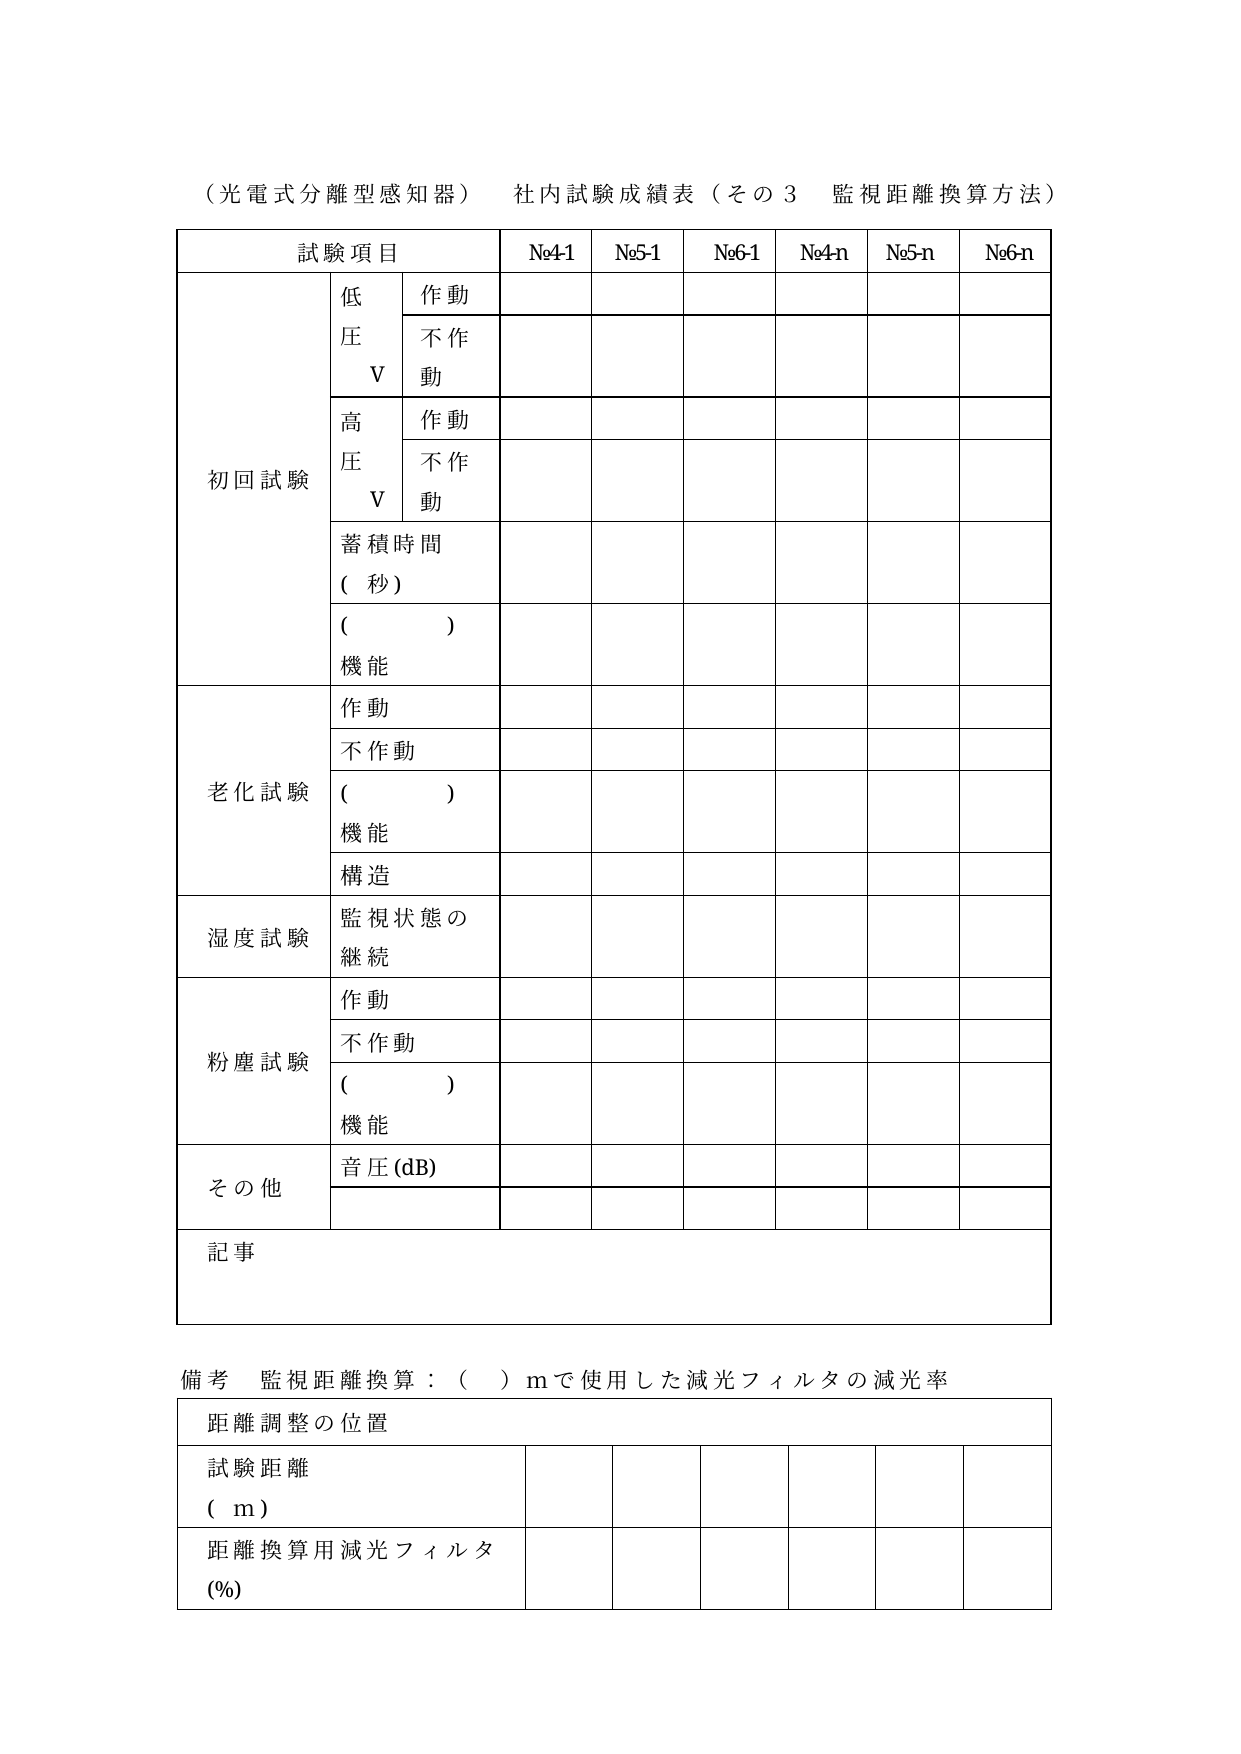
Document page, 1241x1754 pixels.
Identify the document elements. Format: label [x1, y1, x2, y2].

table_header [154, 163, 1097, 1610]
